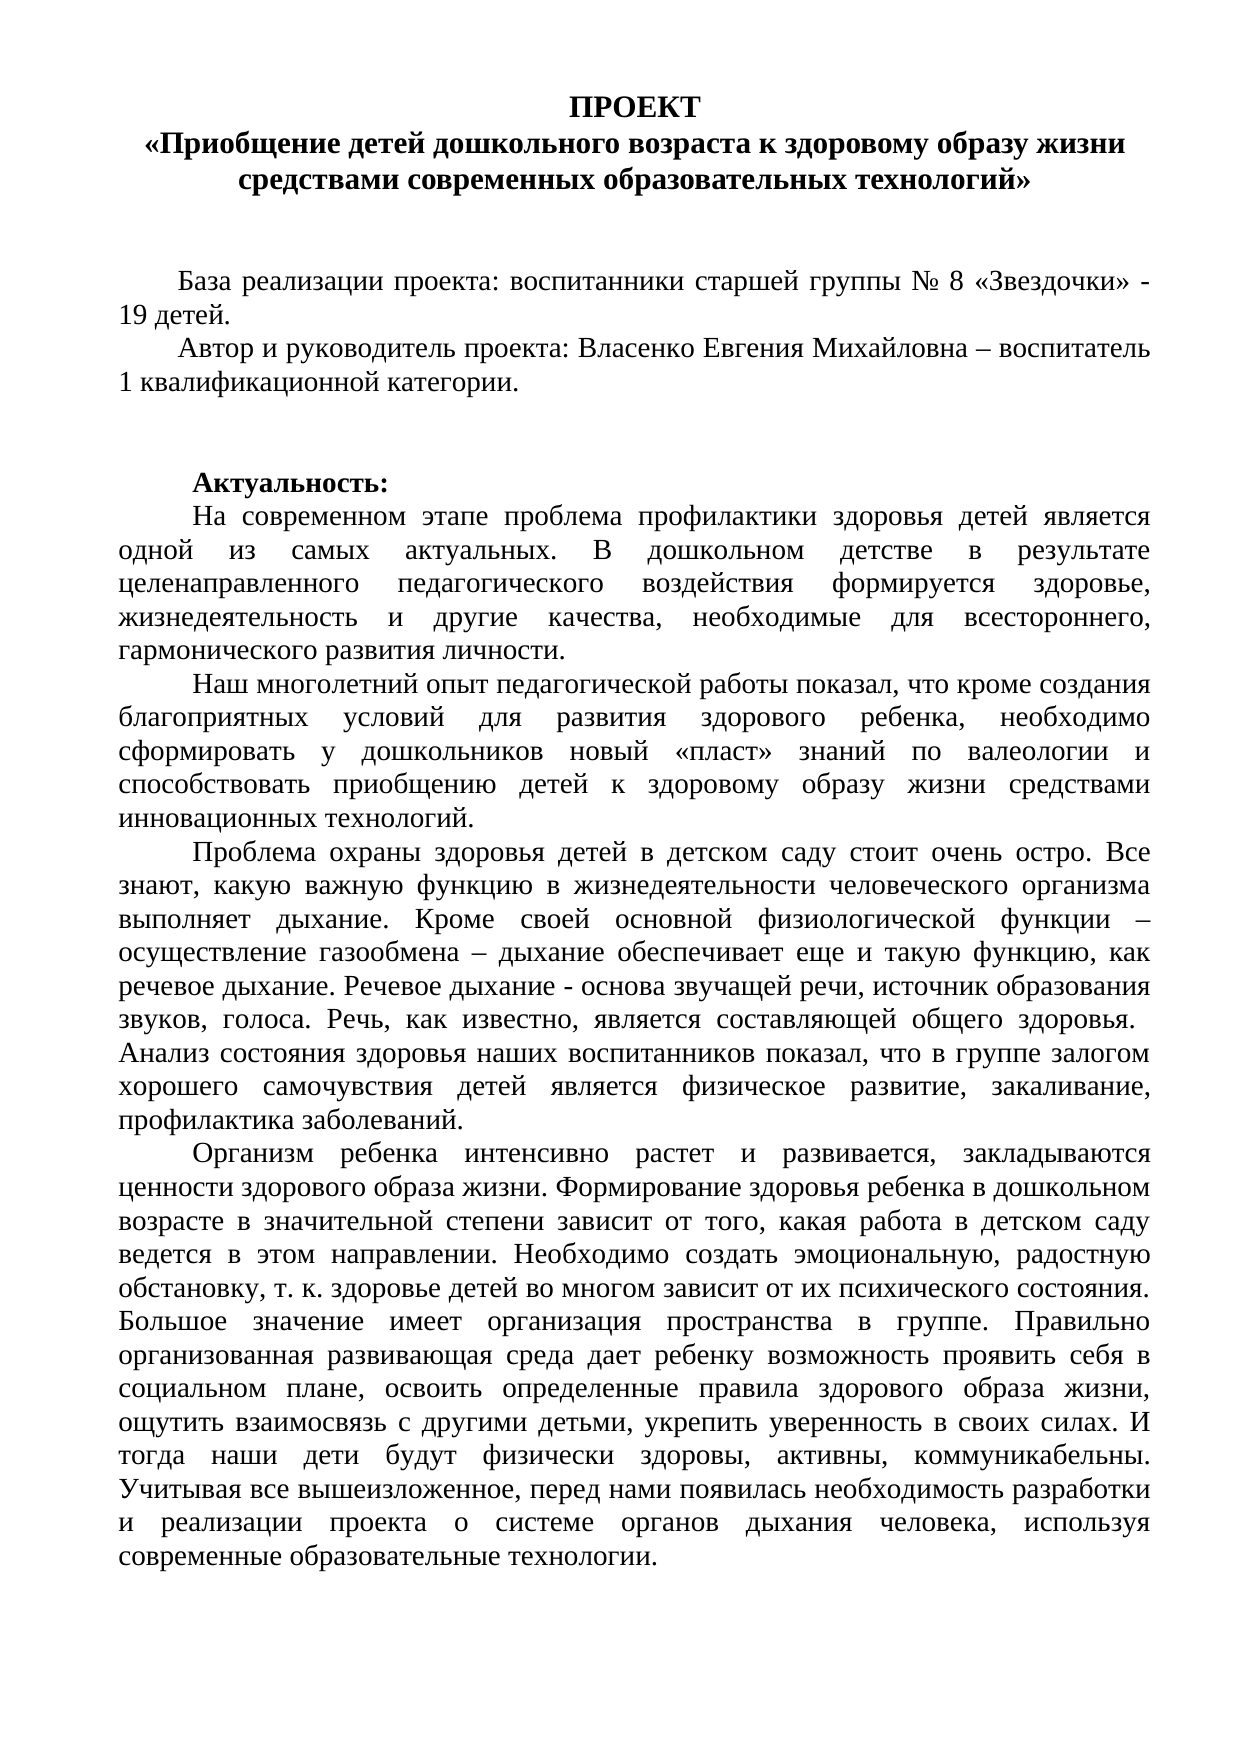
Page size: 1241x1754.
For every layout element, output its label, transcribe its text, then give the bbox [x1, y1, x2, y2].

subtitle «Приобщение детей дошкольного возраста к здоровому образу жизни средствами современных образовательных технологий» [118, 124, 1152, 196]
text Организм ребенка интенсивно растет и развивается, закладываются ценности здорового образа жизни. Формирование здоровья ребенка в дошкольном возрасте в значительной степени зависит от того, какая работа в детском саду ведется в этом направлении. Необходимо создать эмоциональную, радостную обстановку, т. к. здоровье детей во многом зависит от их психического состояния. Большое значение имеет организация пространства в группе. Правильно организованная развивающая среда дает ребенку возможность проявить себя в социальном плане, освоить определенные правила здорового образа жизни, ощутить взаимосвязь с другими детьми, укрепить уверенность в своих силах. И тогда наши дети будут физически здоровы, активны, коммуникабельны. Учитывая все вышеизложенное, перед нами появилась необходимость разработки и реализации проекта о системе органов дыхания человека, используя современные образовательные технологии. [118, 1136, 1152, 1572]
text База реализации проекта: воспитанники старшей группы № 8 «Звездочки» - 19 детей. [118, 263, 1152, 331]
subtitle ПРОЕКТ [118, 89, 1152, 124]
text Наш многолетний опыт педагогической работы показал, что кроме создания благоприятных условий для развития здорового ребенка, необходимо сформировать у дошкольников новый «пласт» знаний по валеологии и способствовать приобщению детей к здоровому образу жизни средствами инновационных технологий. [118, 666, 1152, 834]
text Проблема охраны здоровья детей в детском саду стоит очень остро. Все знают, какую важную функцию в жизнедеятельности человеческого организма выполняет дыхание. Кроме своей основной физиологической функции – осуществление газообмена – дыхание обеспечивает еще и такую функцию, как речевое дыхание. Речевое дыхание - основа звучащей речи, источник образования звуков, голоса. Речь, как известно, является составляющей общего здоровья. Анализ состояния здоровья наших воспитанников показал, что в группе залогом хорошего самочувствия детей является физическое развитие, закаливание, профилактика заболеваний. [118, 834, 1152, 1136]
text Актуальность: [118, 465, 1152, 498]
text На современном этапе проблема профилактики здоровья детей является одной из самых актуальных. В дошкольном детстве в результате целенаправленного педагогического воздействия формируется здоровье, жизнедеятельность и другие качества, необходимые для всестороннего, гармонического развития личности. [118, 498, 1152, 666]
text Автор и руководитель проекта: Власенко Евгения Михайловна – воспитатель 1 квалификационной категории. [118, 331, 1152, 398]
